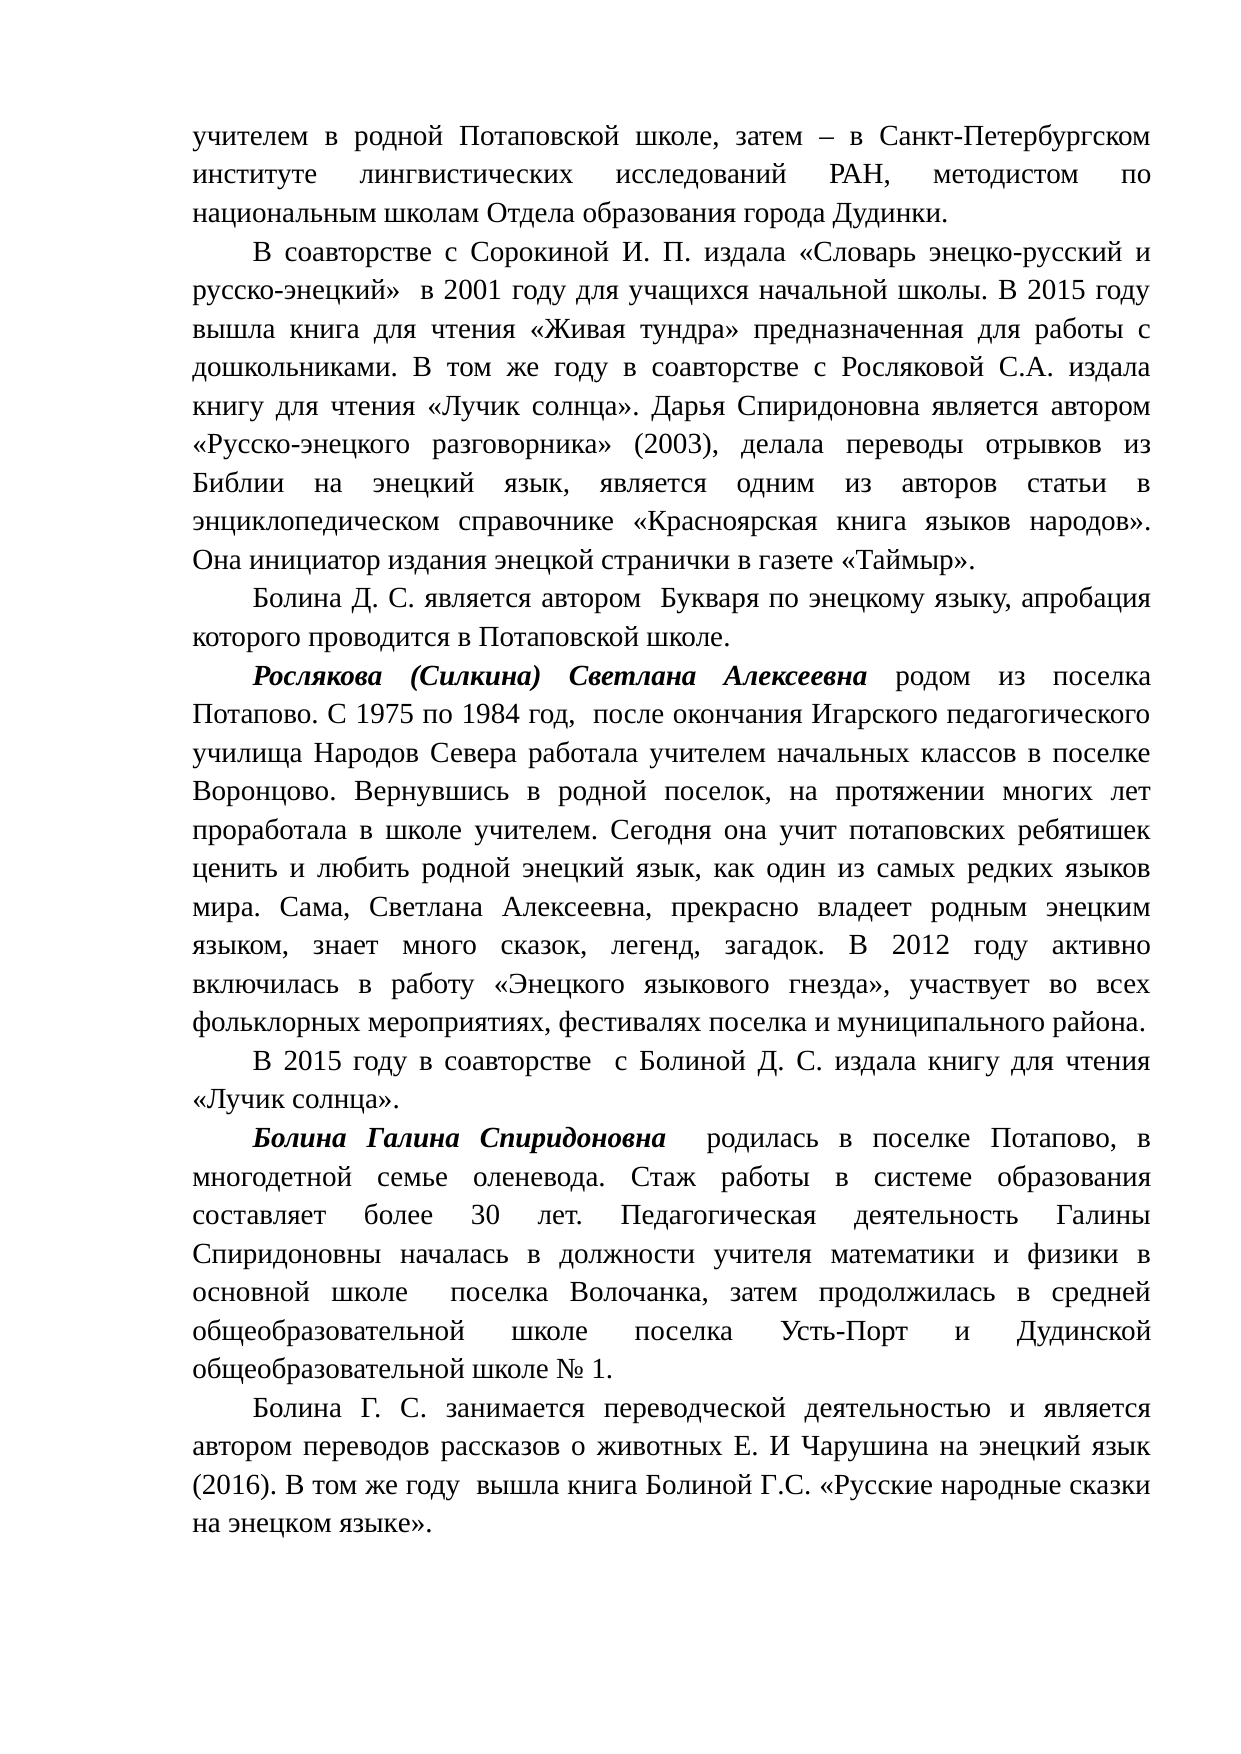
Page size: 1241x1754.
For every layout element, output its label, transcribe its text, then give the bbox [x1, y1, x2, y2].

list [192, 118, 1152, 229]
list Болина Г. С. занимается переводческой деятельностью и является автором переводов рассказов о животных Е. И Чарушина на энецкий язык (2016). В том же году вышла книга Болиной Г.С. «Русские народные сказки на энецком языке». [192, 1390, 1152, 1539]
list В 2015 году в соавторстве с Болиной Д. С. издала книгу для чтения «Лучик солнца». [192, 1043, 1152, 1115]
list Болина Д. С. является автором Букваря по энецкому языку, апробация которого проводится в Потаповской школе. [192, 581, 1152, 653]
list В соавторстве с Сорокиной И. П. издала «Словарь энецко-русский и русско-энецкий» в 2001 году для учащихся начальной школы. В 2015 году вышла книга для чтения «Живая тундра» предназначенная для работы с дошкольниками. В том же году в соавторстве с Росляковой С.А. издала книгу для чтения «Лучик солнца». Дарья Спиридоновна является автором «Русско-энецкого разговорника» (2003), делала переводы отрывков из Библии на энецкий язык, является одним из авторов статьи в энциклопедическом справочнике «Красноярская книга языков народов». Она инициатор издания энецкой странички в газете «Таймыр». [192, 234, 1152, 576]
list Болина Галина Спиридоновна родилась в поселке Потапово, в многодетной семье оленевода. Стаж работы в системе образования составляет более 30 лет. Педагогическая деятельность Галины Спиридоновны началась в должности учителя математики и физики в основной школе поселка Волочанка, затем продолжилась в средней общеобразовательной школе поселка Усть-Порт и Дудинской общеобразовательной школе № 1. [192, 1120, 1152, 1385]
list Рослякова (Силкина) Светлана Алексеевна родом из поселка Потапово. С 1975 по 1984 год, после окончания Игарского педагогического училища Народов Севера работала учителем начальных классов в поселке Воронцово. Вернувшись в родной поселок, на протяжении многих лет проработала в школе учителем. Сегодня она учит потаповских ребятишек ценить и любить родной энецкий язык, как один из самых редких языков мира. Сама, Светлана Алексеевна, прекрасно владеет родным энецким языком, знает много сказок, легенд, загадок. В 2012 году активно включилась в работу «Энецкого языкового гнезда», участвует во всех фольклорных мероприятиях, фестивалях поселка и муниципального района. [192, 658, 1152, 1038]
